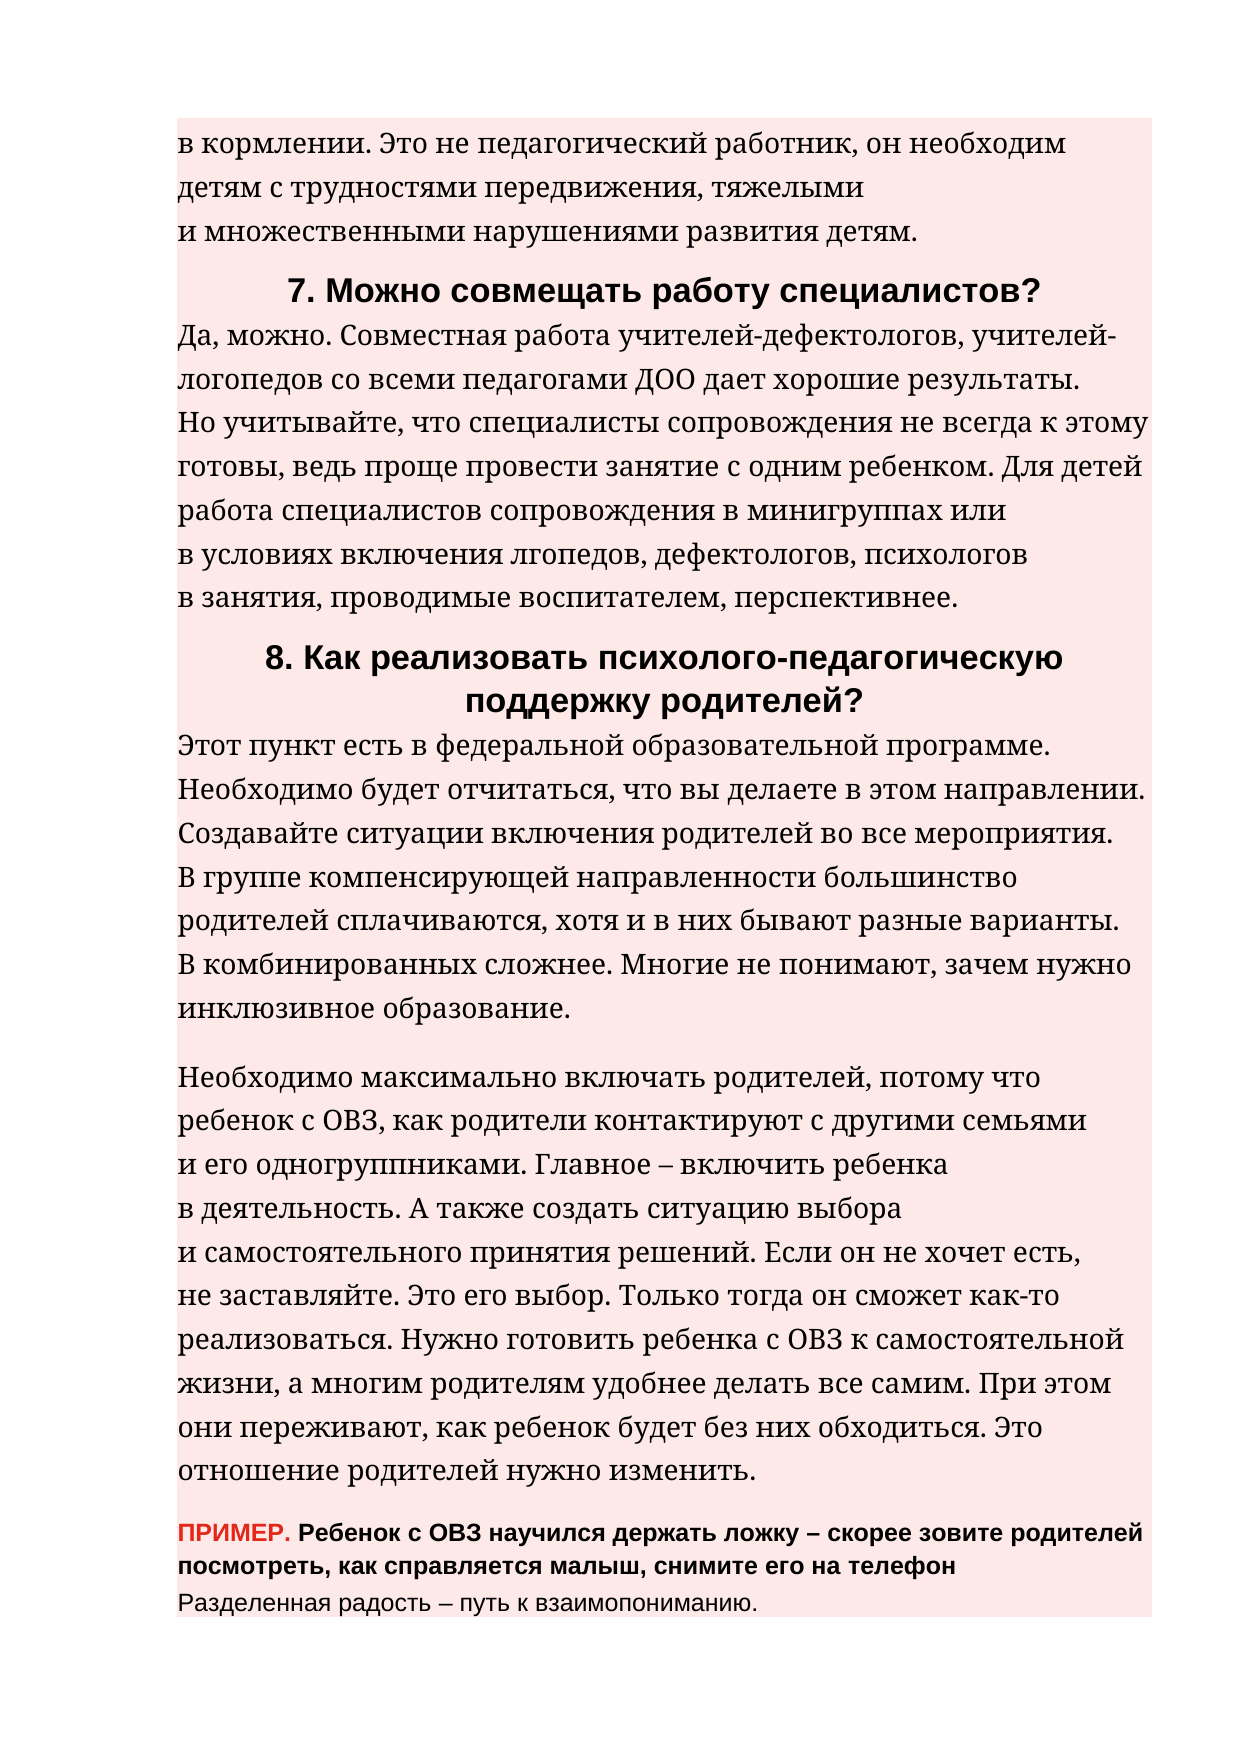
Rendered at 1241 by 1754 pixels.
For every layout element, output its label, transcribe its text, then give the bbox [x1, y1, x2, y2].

text Необходимо максимально включать родителей, потому что ребенок с ОВЗ, как родители контактируют с другими семьями и его одногруппниками. Главное – включить ребенка в деятельность. А также создать ситуацию выбора и самостоятельного принятия решений. Если он не хочет есть, не заставляйте. Это его выбор. Только тогда он сможет как-то реализоваться. Нужно готовить ребенка с ОВЗ к самостоятельной жизни, а многим родителям удобнее делать все самим. При этом они переживают, как ребенок будет без них обходиться. Это отношение родителей нужно изменить. [177, 1051, 1152, 1489]
text ПРИМЕР. Ребенок с ОВЗ научился держать ложку – скорее зовите родителей посмотреть, как справляется малыш, снимите его на телефон [177, 1514, 1152, 1579]
text 7. Можно совмещать работу специалистов? [177, 266, 1152, 310]
text 8. Как реализовать психолого-педагогическую поддержку родителей? [177, 633, 1152, 720]
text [177, 118, 1152, 249]
text Этот пункт есть в федеральной образовательной программе. Необходимо будет отчитаться, что вы делаете в этом направлении. Создавайте ситуации включения родителей во все мероприятия. В группе компенсирующей направленности большинство родителей сплачиваются, хотя и в них бывают разные варианты. В комбинированных сложнее. Многие не понимают, зачем нужно инклюзивное образование. [177, 720, 1152, 1026]
text Разделенная радость – путь к взаимопониманию. [177, 1579, 1152, 1617]
text Да, можно. Совместная работа учителей-дефектологов, учителей-логопедов со всеми педагогами ДОО дает хорошие результаты. Но учитывайте, что специалисты сопровождения не всегда к этому готовы, ведь проще провести занятие с одним ребенком. Для детей работа специалистов сопровождения в минигруппах или в условиях включения лгопедов, дефектологов, психологов в занятия, проводимые воспитателем, перспективнее. [177, 310, 1152, 616]
